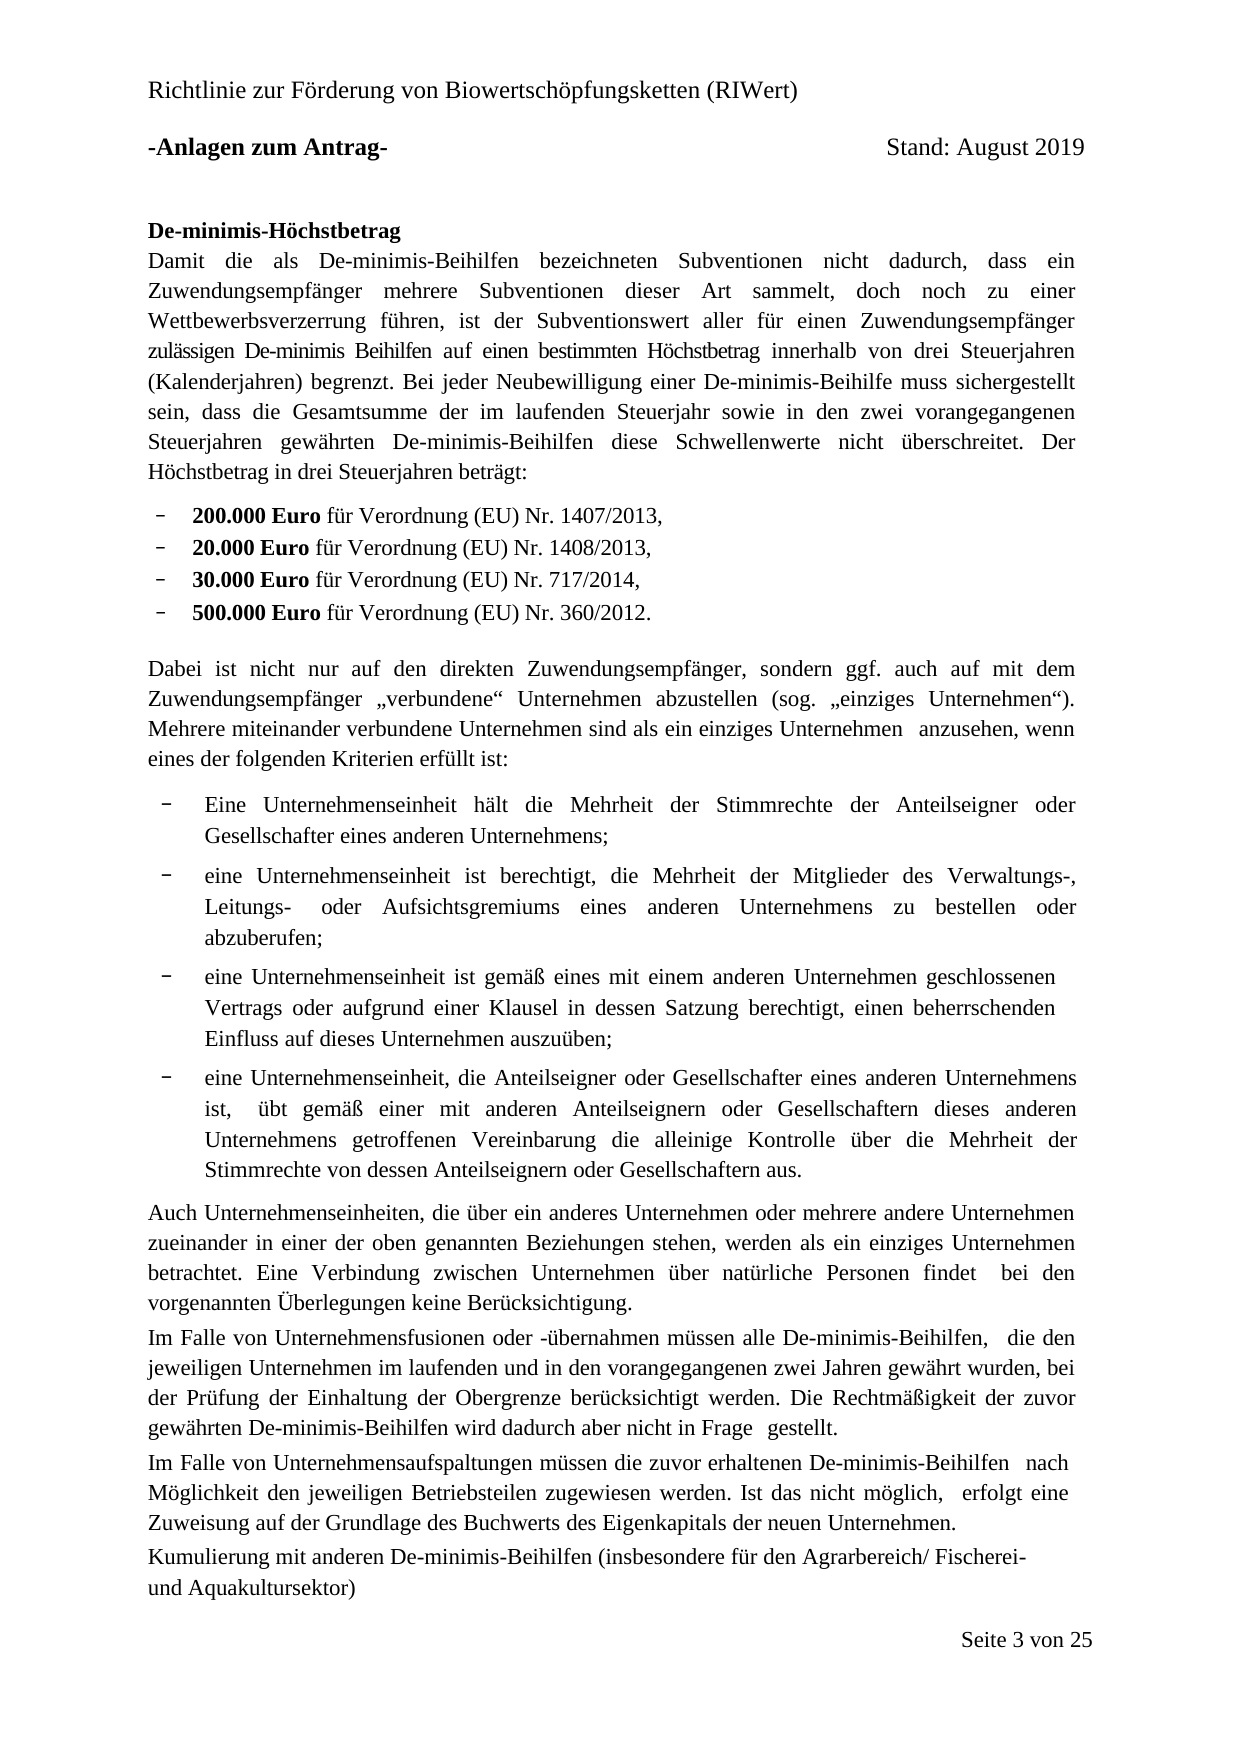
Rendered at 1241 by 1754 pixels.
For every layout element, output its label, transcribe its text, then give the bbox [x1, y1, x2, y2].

text Im Falle von Unternehmensfusionen oder -übernahmen müssen alle De-minimis-Beihilfen, die den jeweiligen Unternehmen im laufenden und in den vorangegangenen zwei Jahren gewährt wurden, bei der Prüfung der Einhaltung der Obergrenze berücksichtigt werden. Die Rechtmäßigkeit der zuvor gewährten De-minimis-Beihilfen wird dadurch aber nicht in Frage gestellt. [148, 1323, 1075, 1441]
list 200.000 Euro für Verordnung (EU) Nr. 1407/2013, [154, 501, 1093, 529]
list 500.000 Euro für Verordnung (EU) Nr. 360/2012. [155, 598, 1092, 626]
text Dabei ist nicht nur auf den direkten Zuwendungsempfänger, sondern ggf. auch auf mit dem Zuwendungsempfänger „verbundene“ Unternehmen abzustellen (sog. „einziges Unternehmen“). Mehrere miteinander verbundene Unternehmen sind als ein einziges Unternehmen anzusehen, wenn eines der folgenden Kriterien erfüllt ist: [148, 655, 1075, 772]
list eine Unternehmenseinheit ist berechtigt, die Mehrheit der Mitglieder des Verwaltungs-, Leitungs- oder Aufsichtsgremiums eines anderen Unternehmens zu bestellen oder abzuberufen; [160, 859, 1077, 950]
list eine Unternehmenseinheit, die Anteilseigner oder Gesellschafter eines anderen Unternehmens ist, übt gemäß einer mit anderen Anteilseignern oder Gesellschaftern dieses anderen Unternehmens getroffenen Vereinbarung die alleinige Kontrolle über die Mehrheit der Stimmrechte von dessen Anteilseignern oder Gesellschaftern aus. [160, 1061, 1077, 1182]
text Im Falle von Unternehmensaufspaltungen müssen die zuvor erhaltenen De-minimis-Beihilfen nach Möglichkeit den jeweiligen Betriebsteilen zugewiesen werden. Ist das nicht möglich, erfolgt eine Zuweisung auf der Grundlage des Buchwerts des Eigenkapitals der neuen Unternehmen. [148, 1448, 1069, 1535]
text Damit die als De-minimis-Beihilfen bezeichneten Subventionen nicht dadurch, dass ein Zuwendungsempfänger mehrere Subventionen dieser Art sammelt, doch noch zu einer Wettbewerbsverzerrung führen, ist der Subventionswert aller für einen Zuwendungsempfänger zulässigen De-minimis Beihilfen auf einen bestimmten Höchstbetrag innerhalb von drei Steuerjahren (Kalenderjahren) begrenzt. Bei jeder Neubewilligung einer De-minimis-Beihilfe muss sichergestellt sein, dass die Gesamtsumme der im laufenden Steuerjahr sowie in den zwei vorangegangenen Steuerjahren gewährten De-minimis-Beihilfen diese Schwellenwerte nicht überschreitet. Der Höchstbetrag in drei Steuerjahren beträgt: [148, 247, 1075, 485]
list 20.000 Euro für Verordnung (EU) Nr. 1408/2013, [154, 533, 1093, 561]
list eine Unternehmenseinheit ist gemäß eines mit einem anderen Unternehmen geschlossenen Vertrags oder aufgrund einer Klausel in dessen Satzung berechtigt, einen beherrschenden Einfluss auf dieses Unternehmen auszuüben; [160, 960, 1056, 1051]
list 30.000 Euro für Verordnung (EU) Nr. 717/2014, [154, 565, 1093, 593]
text Auch Unternehmenseinheiten, die über ein anderes Unternehmen oder mehrere andere Unternehmen zueinander in einer der oben genannten Beziehungen stehen, werden als ein einziges Unternehmen betrachtet. Eine Verbindung zwischen Unternehmen über natürliche Personen findet bei den vorgenannten Überlegungen keine Berücksichtigung. [148, 1198, 1075, 1316]
list Eine Unternehmenseinheit hält die Mehrheit der Stimmrechte der Anteilseigner oder Gesellschafter eines anderen Unternehmens; [160, 788, 1075, 849]
text De-minimis-Höchstbetrag [148, 217, 1066, 243]
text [148, 1543, 1066, 1600]
